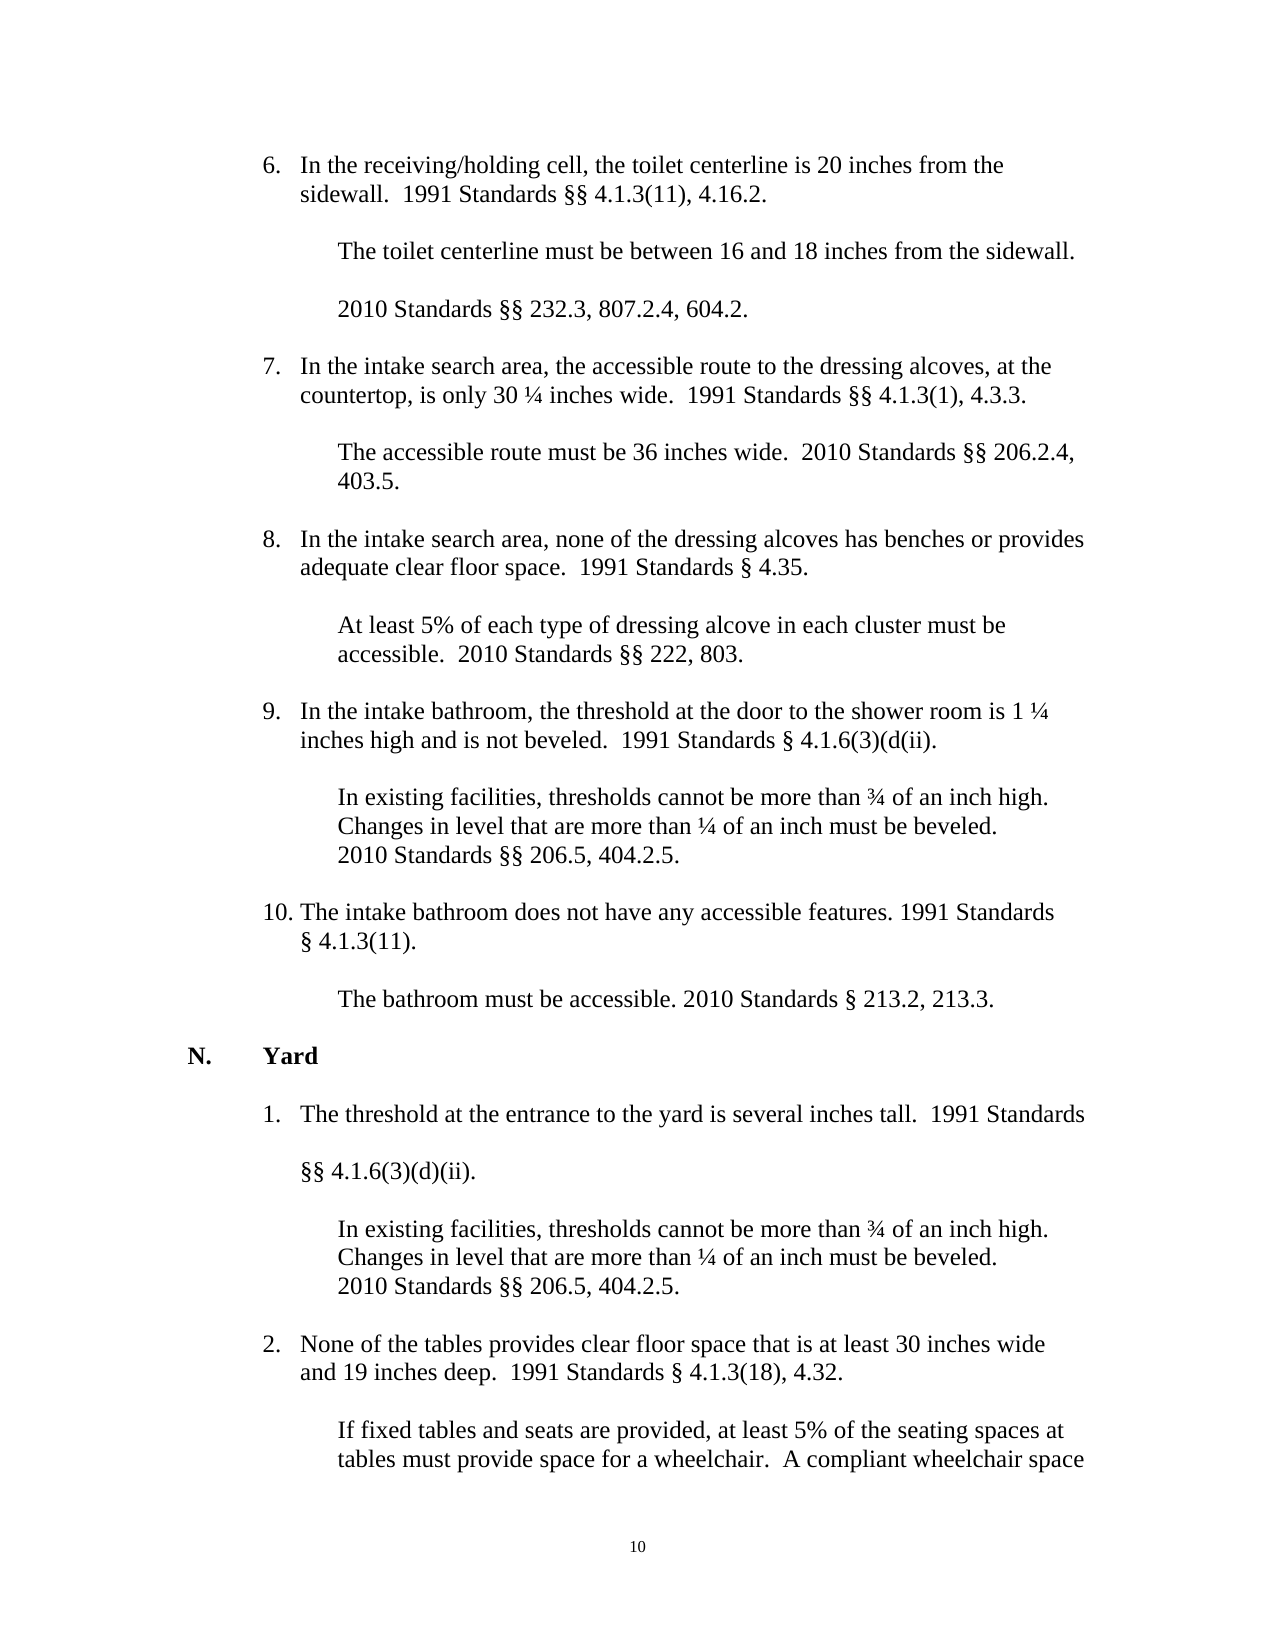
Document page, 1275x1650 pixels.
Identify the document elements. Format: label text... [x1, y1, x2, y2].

text In existing facilities, thresholds cannot be more than ¾ of an inch high. Changes in level that are more than ¼ of an inch must be beveled. 2010 Standards §§ 206.5, 404.2.5. [337, 1214, 1087, 1300]
list None of the tables provides clear floor space that is at least 30 inches wide and 19 inches deep. 1991 Standards § 4.1.3(18), 4.32. [262, 1329, 1087, 1386]
text In existing facilities, thresholds cannot be more than ¾ of an inch high. Changes in level that are more than ¼ of an inch must be beveled. 2010 Standards §§ 206.5, 404.2.5. [337, 782, 1087, 869]
text The toilet centerline must be between 16 and 18 inches from the sidewall. 2010 Standards §§ 232.3, 807.2.4, 604.2. [337, 236, 1087, 322]
list In the intake search area, none of the dressing alcoves has benches or provides adequate clear floor space. 1991 Standards § 4.35. [262, 524, 1087, 581]
list The intake bathroom does not have any accessible features. 1991 Standards § 4.1.3(11). [262, 897, 1087, 955]
list In the receiving/holding cell, the toilet centerline is 20 inches from the sidewall. 1991 Standards §§ 4.1.3(11), 4.16.2. [262, 150, 1087, 207]
text The bathroom must be accessible. 2010 Standards § 213.2, 213.3. [337, 984, 1087, 1012]
list In the intake search area, the accessible route to the dressing alcoves, at the countertop, is only 30 ¼ inches wide. 1991 Standards §§ 4.1.3(1), 4.3.3. [262, 351, 1087, 409]
text At least 5% of each type of dressing alcove in each cluster must be accessible. 2010 Standards §§ 222, 803. [337, 610, 1087, 667]
list The threshold at the entrance to the yard is several inches tall. 1991 Standards §§ 4.1.6(3)(d)(ii). [262, 1099, 1087, 1185]
text N. Yard [187, 1041, 1087, 1070]
list In the intake bathroom, the threshold at the door to the shower room is 1 ¼ inches high and is not beveled. 1991 Standards § 4.1.6(3)(d(ii). [262, 696, 1087, 754]
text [337, 1415, 1087, 1472]
text The accessible route must be 36 inches wide. 2010 Standards §§ 206.2.4, 403.5. [337, 437, 1087, 495]
